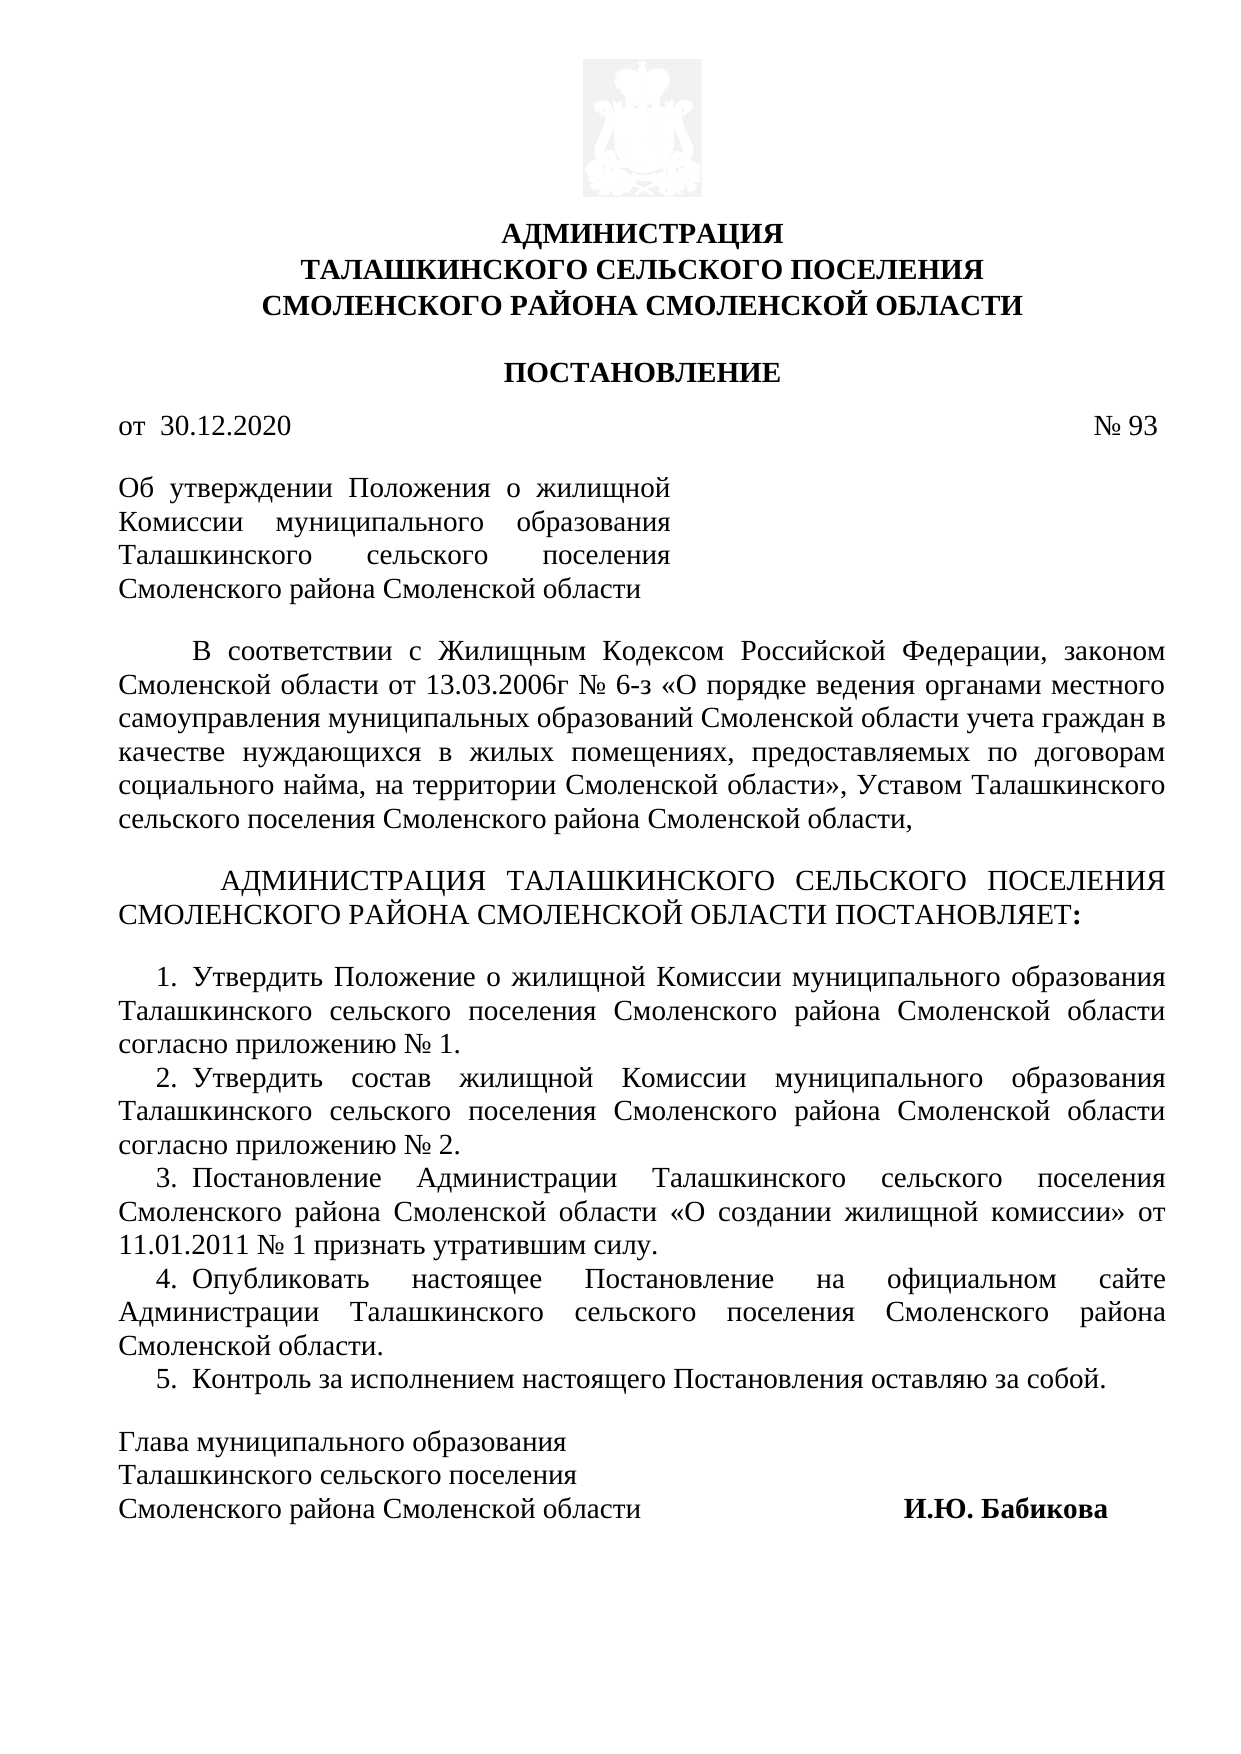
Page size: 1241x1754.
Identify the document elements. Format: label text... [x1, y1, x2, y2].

text Глава муниципального образования [118, 1424, 1167, 1457]
text СМОЛЕНСКОГО РАЙОНА СМОЛЕНСКОЙ ОБЛАСТИ [118, 288, 1167, 322]
text от 30.12.2020 № 93 [118, 408, 1167, 442]
text ТАЛАШКИНСКОГО СЕЛЬСКОГО ПОСЕЛЕНИЯ [118, 252, 1167, 286]
text Талашкинского сельского поселения [118, 1457, 1167, 1491]
list Контроль за исполнением настоящего Постановления оставляю за собой. [118, 1362, 1167, 1395]
list Опубликовать настоящее Постановление на официальном сайте Администрации Талашкинского сельского поселения Смоленского района Смоленской области. [118, 1261, 1167, 1362]
list Утвердить Положение о жилищной Комиссии муниципального образования Талашкинского сельского поселения Смоленского района Смоленской области согласно приложению № 1. [118, 959, 1167, 1060]
table_header Об утверждении Положения о жилищной Комиссии муниципального образования Талашкинского сельского поселения Смоленского района Смоленской области [107, 470, 682, 604]
list Постановление Администрации Талашкинского сельского поселения Смоленского района Смоленской области «О создании жилищной комиссии» от 11.01.2011 № 1 признать утратившим силу. [118, 1160, 1167, 1261]
list Утвердить состав жилищной Комиссии муниципального образования Талашкинского сельского поселения Смоленского района Смоленской области согласно приложению № 2. [118, 1060, 1167, 1160]
text Смоленского района Смоленской области И.Ю. Бабикова [118, 1491, 1167, 1524]
text ПОСТАНОВЛЕНИЕ [118, 355, 1167, 389]
text АДМИНИСТРАЦИЯ [118, 216, 1167, 249]
text В соответствии с Жилищным Кодексом Российской Федерации, законом Смоленской области от 13.03.2006г № 6-з «О порядке ведения органами местного самоуправления муниципальных образований Смоленской области учета граждан в качестве нуждающихся в жилых помещениях, предоставляемых по договорам социального найма, на территории Смоленской области», Уставом Талашкинского сельского поселения Смоленского района Смоленской области, [118, 633, 1167, 834]
text АДМИНИСТРАЦИЯ ТАЛАШКИНСКОГО СЕЛЬСКОГО ПОСЕЛЕНИЯ СМОЛЕНСКОГО РАЙОНА СМОЛЕНСКОЙ ОБЛАСТИ ПОСТАНОВЛЯЕТ: [118, 863, 1167, 930]
